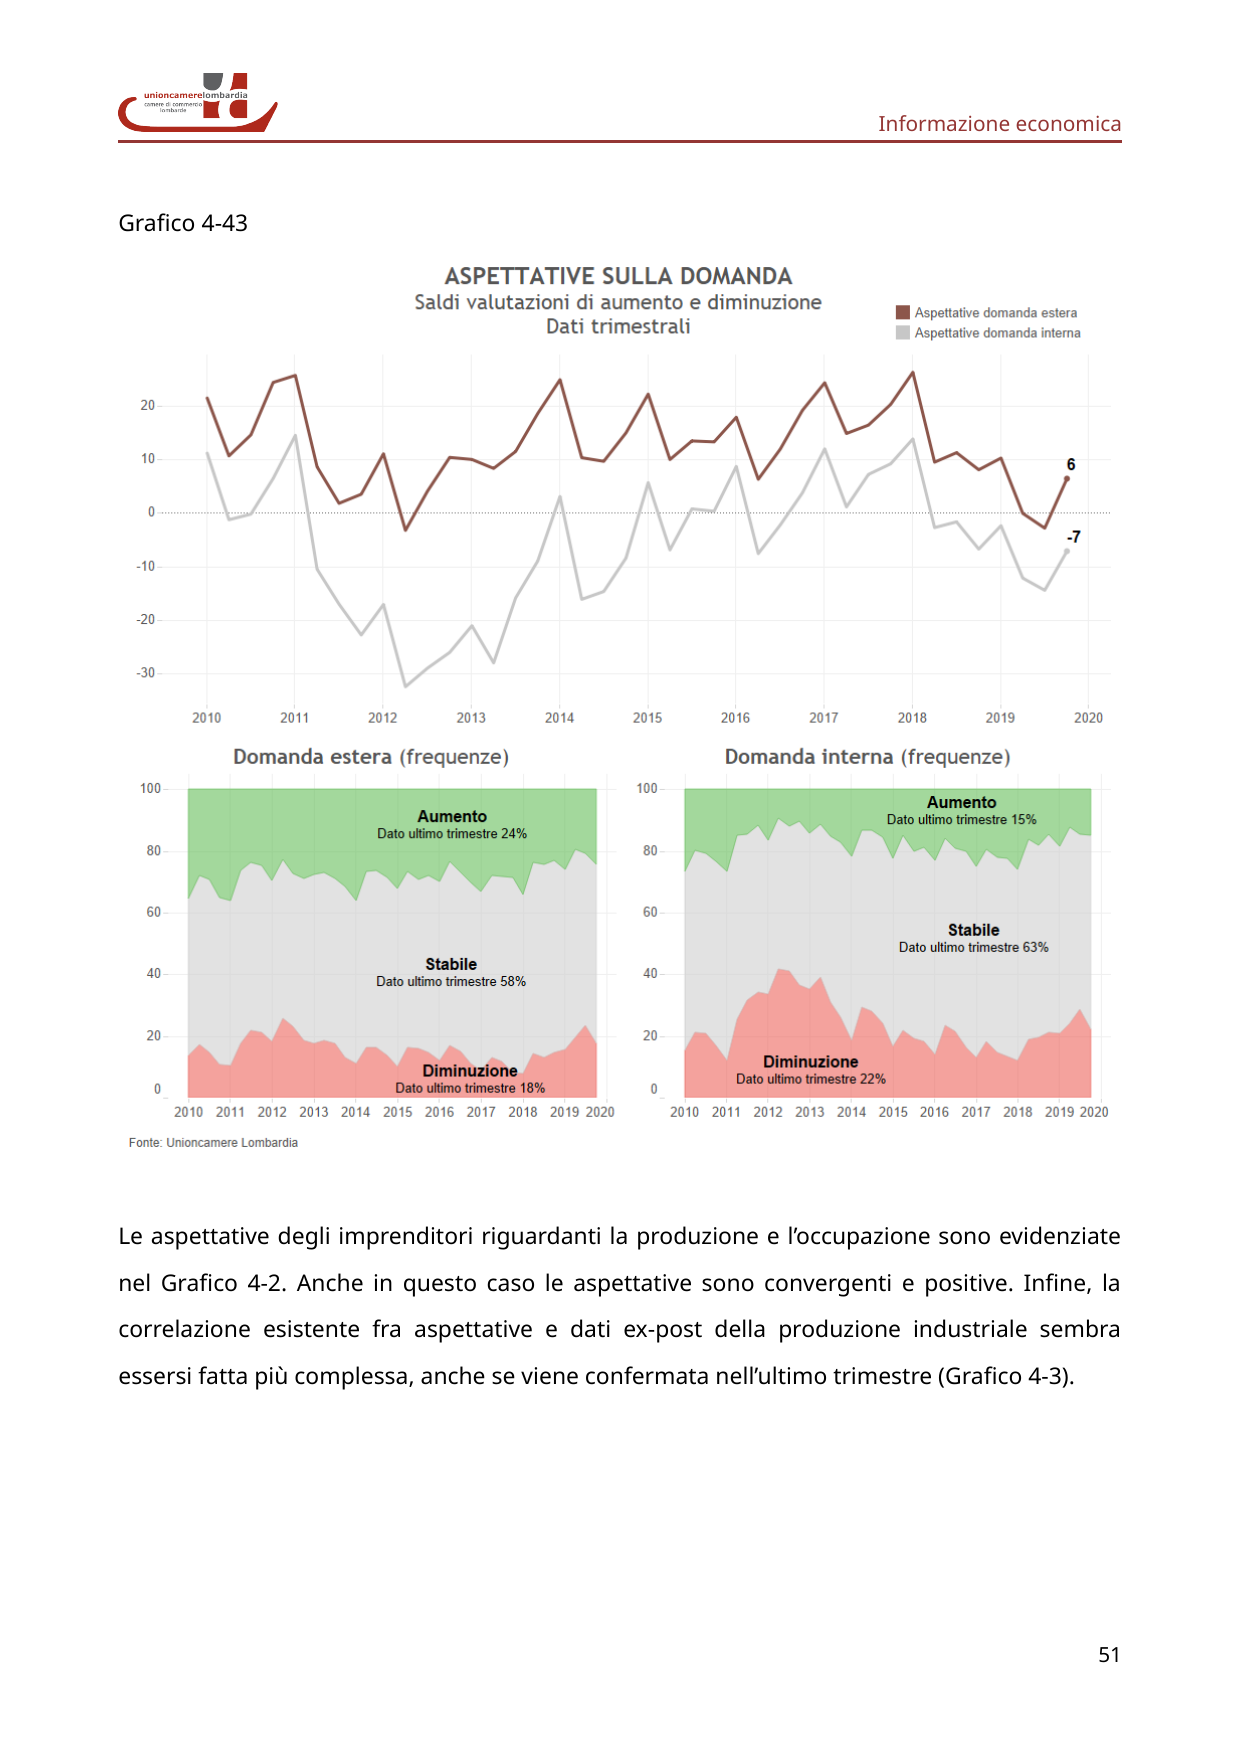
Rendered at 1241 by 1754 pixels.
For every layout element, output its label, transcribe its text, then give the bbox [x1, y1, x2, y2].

text Le aspettative degli imprenditori riguardanti la produzione e l’occupazione sono evidenziate nel Grafico 4-2. Anche in questo caso le aspettative sono convergenti e positive. Infine, la correlazione esistente fra aspettative e dati ex-post della produzione industriale sembra essersi fatta più complessa, anche se viene confermata nell’ultimo trimestre (Grafico 4-3). [118, 1220, 1122, 1392]
picture [118, 253, 1123, 1158]
picture [118, 73, 278, 132]
